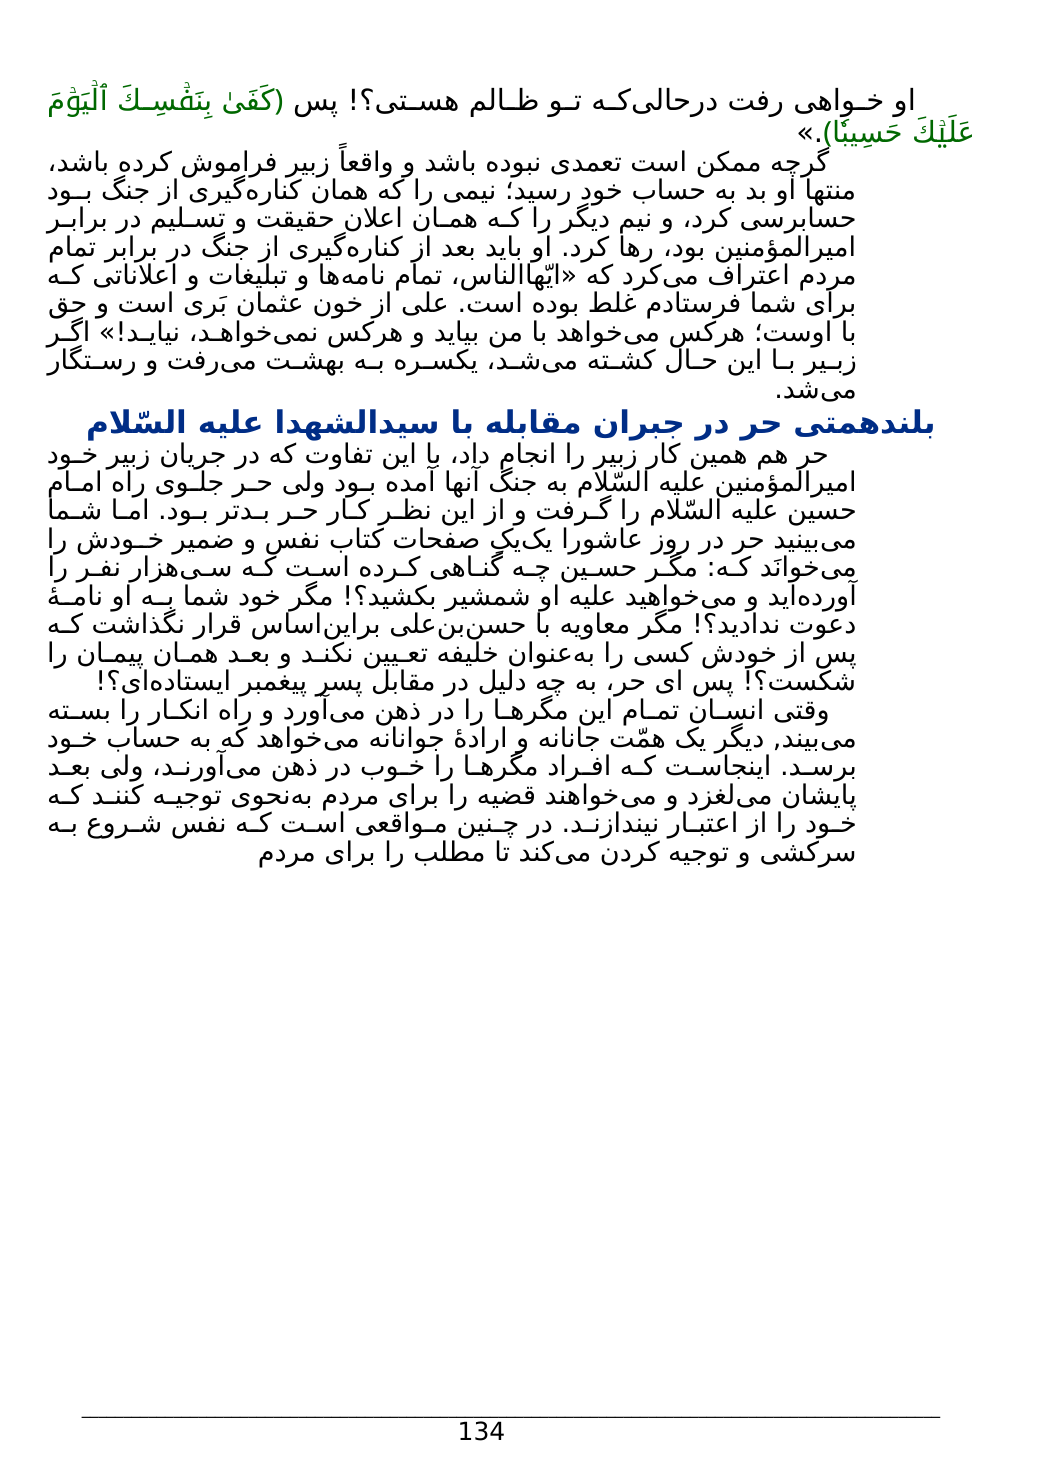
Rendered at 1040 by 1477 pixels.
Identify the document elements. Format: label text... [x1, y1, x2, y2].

subtitle بلندهمتی حر در جبران مقابله با سیدالشهدا علیه السّلام [47, 405, 975, 441]
text گرچه ممکن است تعمدی نبوده باشد و واقعاً زبیر فراموش کرده باشد، منتها او بد به حساب خود رسید؛ نیمی را که همان کناره‌گیری از جنگ بود حسابرسی کرد، و نیم دیگر را که همان اعلان حقیقت و تسلیم در برابر امیرالمؤمنین بود، رها کرد. او باید بعد از کناره‌گیری از جنگ در برابر تمام مردم اعتراف می‌کرد که «ایّها‌الناس، تمام نامه‌ها و تبلیغات و اعلاناتی که برای شما فرستادم غلط بوده است. علی از خون عثمان بَری است و حق با اوست؛ هرکس می‌خواهد با من بیاید و هرکس نمی‌خواهد، نیاید!» اگر زبیر با ‌این ‌حال کشته می‌شد، یکسره به بهشت می‌رفت و رستگار می‌شد. [47, 149, 857, 405]
text وقتی انسان تمام این مگرها را در ذهن می‌آورد و راه انکار را بسته می‌بیند, دیگر یک همّت جانانه و ارادۀ جوانانه می‌خواهد که به حساب خود برسد. اینجاست که افراد مگرها را خوب در ذهن می‌آورند، ولی بعد پایشان می‌لغزد و می‌خواهند قضیه را برای مردم به‌نحوی توجیه کنند که خود را از اعتبار نیندازند. در چنین مواقعی است که نفس شروع به سرکشی و توجیه کردن می‌کند تا مطلب را برای مردم [47, 697, 857, 867]
text او خواهی رفت درحالی‌که تو ظالم هستی؟! پس ﴿كَفَىٰ بِنَفۡسِكَ ٱلۡيَوۡمَ عَلَيۡكَ حَسِيبٗا﴾.» [47, 84, 975, 149]
text حر هم همین کار زبیر را انجام داد، با این تفاوت که در جریان زبیر خود امیرالمؤمنین علیه السّلام به جنگ آنها آمده بود ولی حر جلوی راه امام حسین علیه السّلام را گرفت و از این نظر کار حر بدتر بود. اما شما می‌بینید حر در روز عاشورا یک‌یکِ صفحات کتاب نفس و ضمیر خودش را می‌خوانَد که: مگر حسین چه گناهی کرده است که سی‌هزار نفر را آورده‌اید و می‌خواهید علیه او شمشیر بکشید؟! مگر خود شما به او نامۀ دعوت ندادید؟! مگر معاویه با حسن‌بن‌علی بر‌این‌اساس قرار نگذاشت که پس از خودش کسی را به‌عنوان خلیفه تعیین نکند و بعد همان پیمان را شکست؟! پس ای حر، به چه دلیل در مقابل پسر پیغمبر ایستاده‌ای؟! [47, 441, 857, 697]
